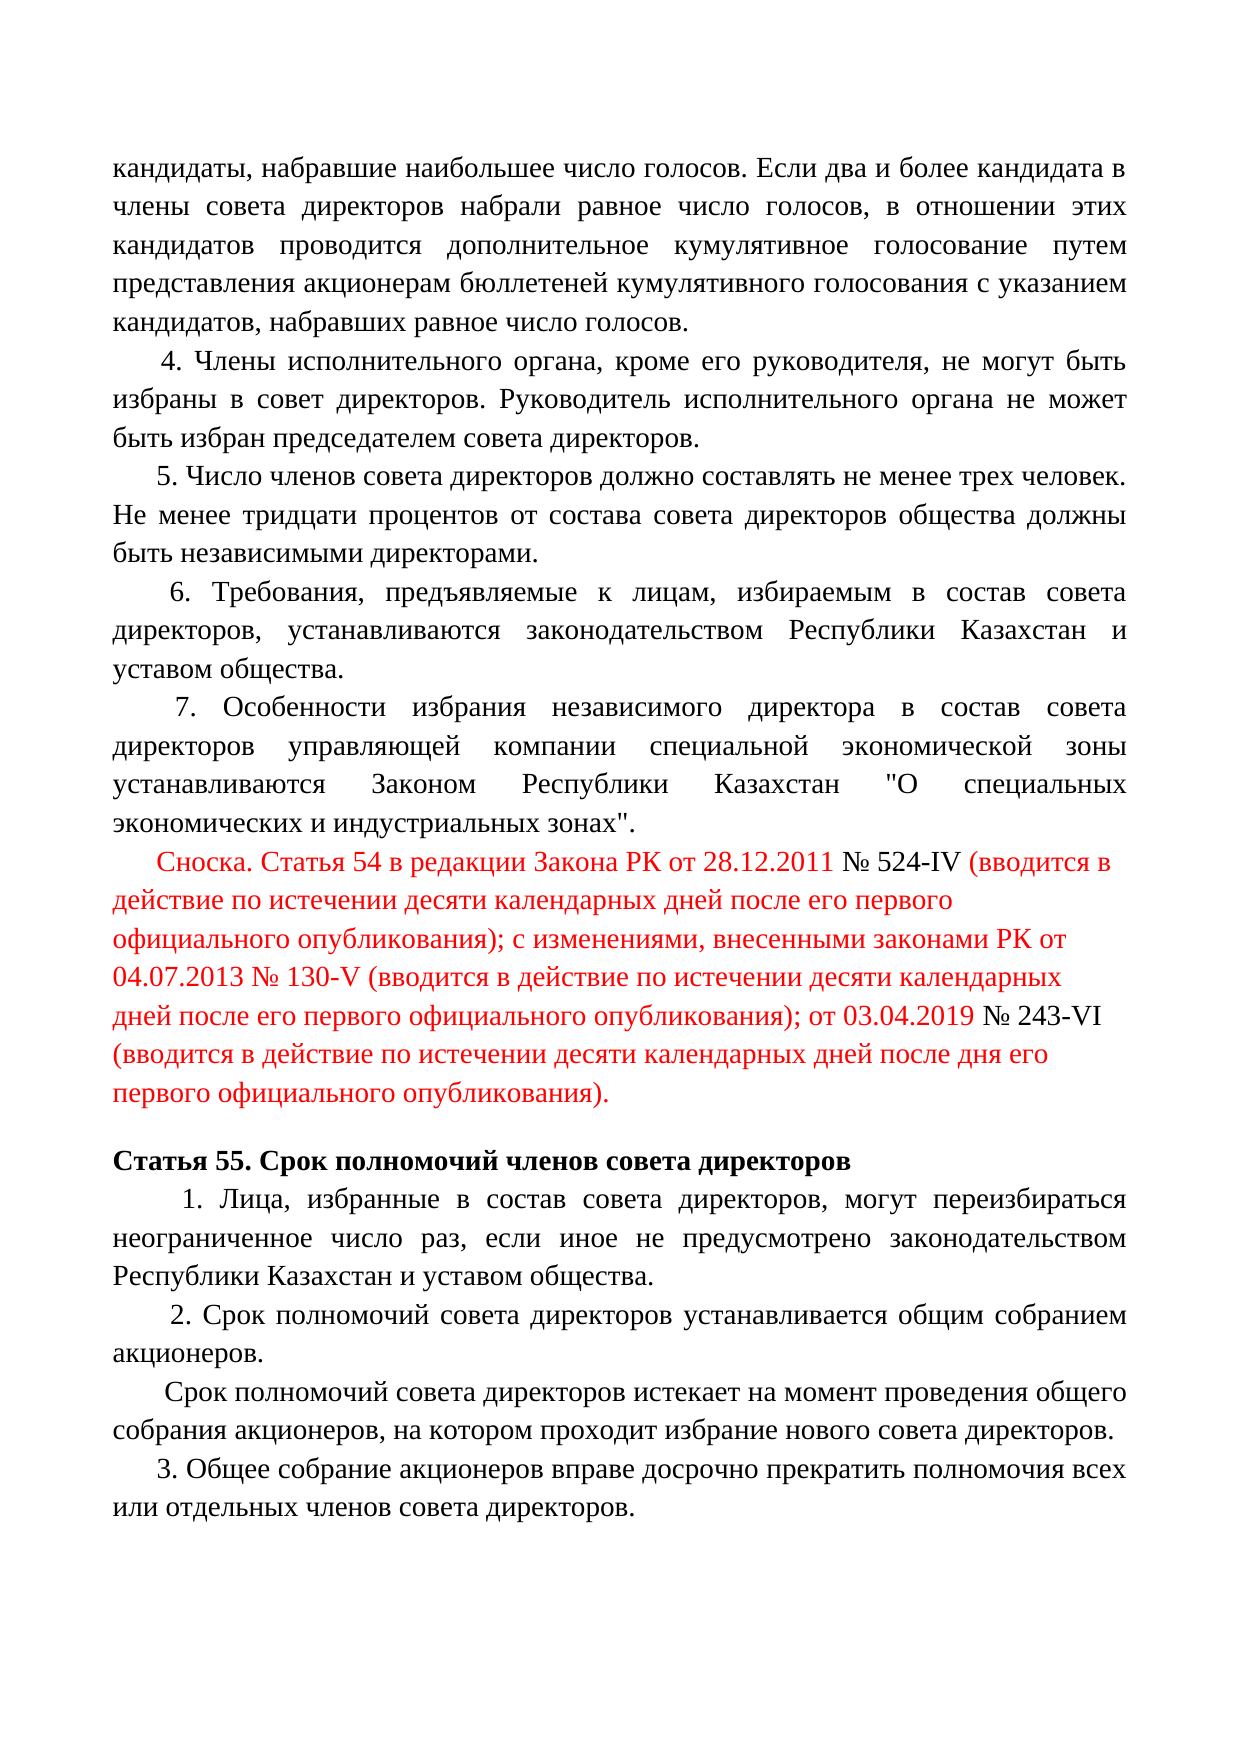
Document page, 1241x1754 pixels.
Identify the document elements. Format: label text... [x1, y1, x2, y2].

text 5. Число членов совета директоров должно составлять не менее трех человек. Не менее тридцати процентов от состава совета директоров общества должны быть независимыми директорами. [112, 458, 1128, 569]
text 3. Общее собрание акционеров вправе досрочно прекратить полномочия всех или отдельных членов совета директоров. [112, 1451, 1128, 1523]
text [112, 150, 1128, 338]
text 1. Лица, избранные в состав совета директоров, могут переизбираться неограниченное число раз, если иное не предусмотрено законодательством Республики Казахстан и уставом общества. [112, 1181, 1128, 1292]
text 2. Срок полномочий совета директоров устанавливается общим собранием акционеров. [112, 1297, 1128, 1369]
text 7. Особенности избрания независимого директора в состав совета директоров управляющей компании специальной экономической зоны устанавливаются Законом Республики Казахстан "О специальных экономических и индустриальных зонах". [112, 689, 1128, 839]
text 4. Члены исполнительного органа, кроме его руководителя, не могут быть избраны в совет директоров. Руководитель исполнительного органа не может быть избран председателем совета директоров. [112, 343, 1128, 453]
text Сноска. Статья 54 в редакции Закона РК от 28.12.2011 № 524-IV (вводится в действие по истечении десяти календарных дней после его первого официального опубликования); с изменениями, внесенными законами РК от 04.07.2013 № 130-V (вводится в действие по истечении десяти календарных дней после его первого официального опубликования); от 03.04.2019 № 243-VІ (вводится в действие по истечении десяти календарных дней после дня его первого официального опубликования). [112, 844, 1128, 1139]
text 6. Требования, предъявляемые к лицам, избираемым в состав совета директоров, устанавливаются законодательством Республики Казахстан и уставом общества. [112, 574, 1128, 684]
text Статья 55. Срок полномочий членов совета директоров [112, 1143, 1128, 1176]
text Срок полномочий совета директоров истекает на момент проведения общего собрания акционеров, на котором проходит избрание нового совета директоров. [112, 1374, 1128, 1446]
